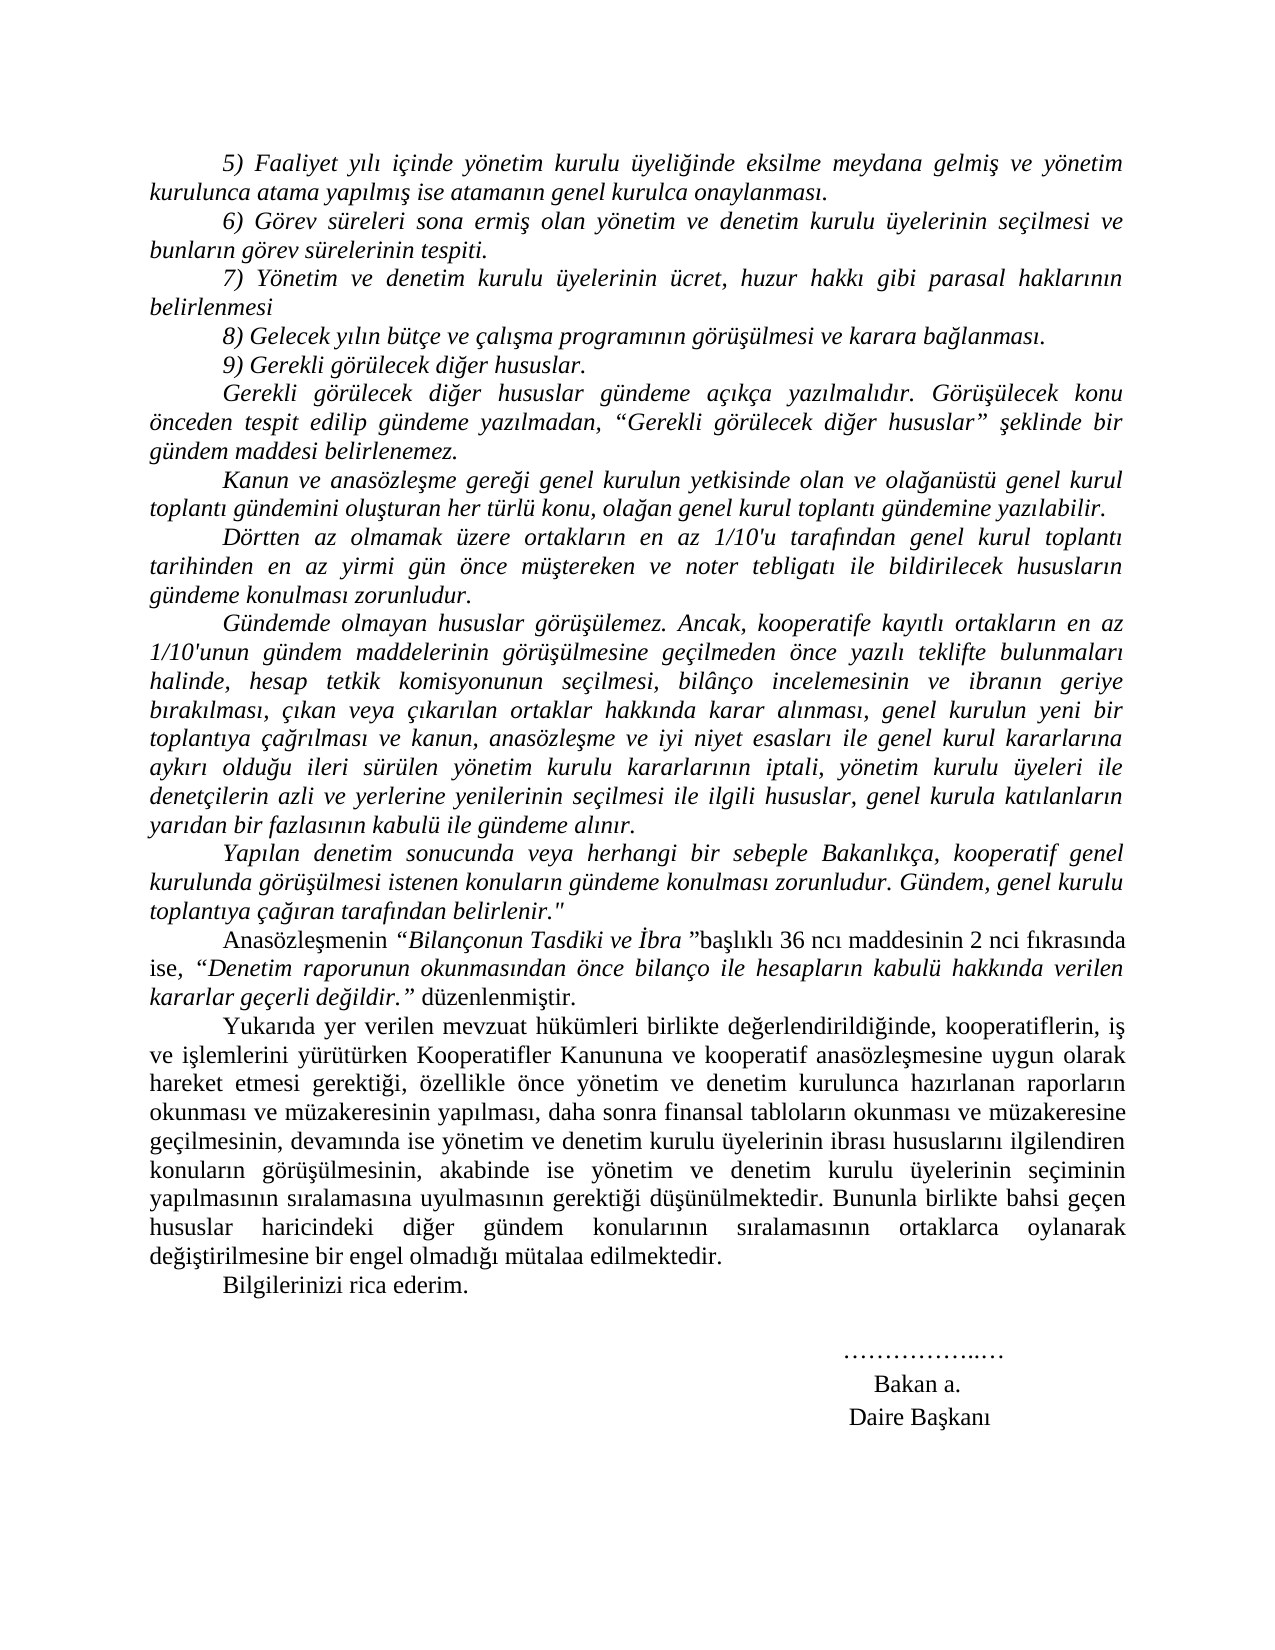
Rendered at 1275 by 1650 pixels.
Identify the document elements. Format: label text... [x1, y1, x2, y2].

text Bilgilerinizi rica ederim. [149, 1270, 1127, 1298]
text Gündemde olmayan hususlar görüşülemez. Ancak, kooperatife kayıtlı ortakların en az 1/10'unun gündem maddelerinin görüşülmesine geçilmeden önce yazılı teklifte bulunmaları halinde, hesap tetkik komisyonunun seçilmesi, bilânço incelemesinin ve ibranın geriye bırakılması, çıkan veya çıkarılan ortaklar hakkında karar alınması, genel kurulun yeni bir toplantıya çağrılması ve kanun, anasözleşme ve iyi niyet esasları ile genel kurul kararlarına aykırı olduğu ileri sürülen yönetim kurulu kararlarının iptali, yönetim kurulu üyeleri ile denetçilerin azli ve yerlerine yenilerinin seçilmesi ile ilgili hususlar, genel kurula katılanların yarıdan bir fazlasının kabulü ile gündeme alınır. [149, 608, 1127, 838]
text Kanun ve anasözleşme gereği genel kurulun yetkisinde olan ve olağanüstü genel kurul toplantı gündemini oluşturan her türlü konu, olağan genel kurul toplantı gündemine yazılabilir. [149, 465, 1127, 522]
text 7) Yönetim ve denetim kurulu üyelerinin ücret, huzur hakkı gibi parasal haklarının belirlenmesi [149, 263, 1127, 321]
text Anasözleşmenin “Bilançonun Tasdiki ve İbra ”başlıklı 36 ncı maddesinin 2 nci fıkrasında ise, “Denetim raporunun okunmasından önce bilanço ile hesapların kabulü hakkında verilen kararlar geçerli değildir.” düzenlenmiştir. [149, 925, 1127, 1011]
text 6) Görev süreleri sona ermiş olan yönetim ve denetim kurulu üyelerinin seçilmesi ve bunların görev sürelerinin tespiti. [149, 206, 1127, 263]
text 9) Gerekli görülecek diğer hususlar. [149, 350, 1127, 378]
text ……………..… Bakan a. Daire Başkanı [148, 1336, 1127, 1430]
text Gerekli görülecek diğer hususlar gündeme açıkça yazılmalıdır. Görüşülecek konu önceden tespit edilip gündeme yazılmadan, “Gerekli görülecek diğer hususlar” şeklinde bir gündem maddesi belirlenemez. [149, 378, 1127, 465]
text Yapılan denetim sonucunda veya herhangi bir sebeple Bakanlıkça, kooperatif genel kurulunda görüşülmesi istenen konuların gündeme konulması zorunludur. Gündem, genel kurulu toplantıya çağıran tarafından belirlenir." [149, 838, 1127, 925]
text Yukarıda yer verilen mevzuat hükümleri birlikte değerlendirildiğinde, kooperatiflerin, iş ve işlemlerini yürütürken Kooperatifler Kanununa ve kooperatif anasözleşmesine uygun olarak hareket etmesi gerektiği, özellikle önce yönetim ve denetim kurulunca hazırlanan raporların okunması ve müzakeresinin yapılması, daha sonra finansal tabloların okunması ve müzakeresine geçilmesinin, devamında ise yönetim ve denetim kurulu üyelerinin ibrası hususlarını ilgilendiren konuların görüşülmesinin, akabinde ise yönetim ve denetim kurulu üyelerinin seçiminin yapılmasının sıralamasına uyulmasının gerektiği düşünülmektedir. Bununla birlikte bahsi geçen hususlar haricindeki diğer gündem konularının sıralamasının ortaklarca oylanarak değiştirilmesine bir engel olmadığı mütalaa edilmektedir. [149, 1011, 1127, 1270]
text Dörtten az olmamak üzere ortakların en az 1/10'u tarafından genel kurul toplantı tarihinden en az yirmi gün önce müştereken ve noter tebligatı ile bildirilecek hususların gündeme konulması zorunludur. [149, 522, 1127, 608]
text 8) Gelecek yılın bütçe ve çalışma programının görüşülmesi ve karara bağlanması. [149, 321, 1127, 350]
text 5) Faaliyet yılı içinde yönetim kurulu üyeliğinde eksilme meydana gelmiş ve yönetim kurulunca atama yapılmış ise atamanın genel kurulca onaylanması. [149, 148, 1127, 206]
